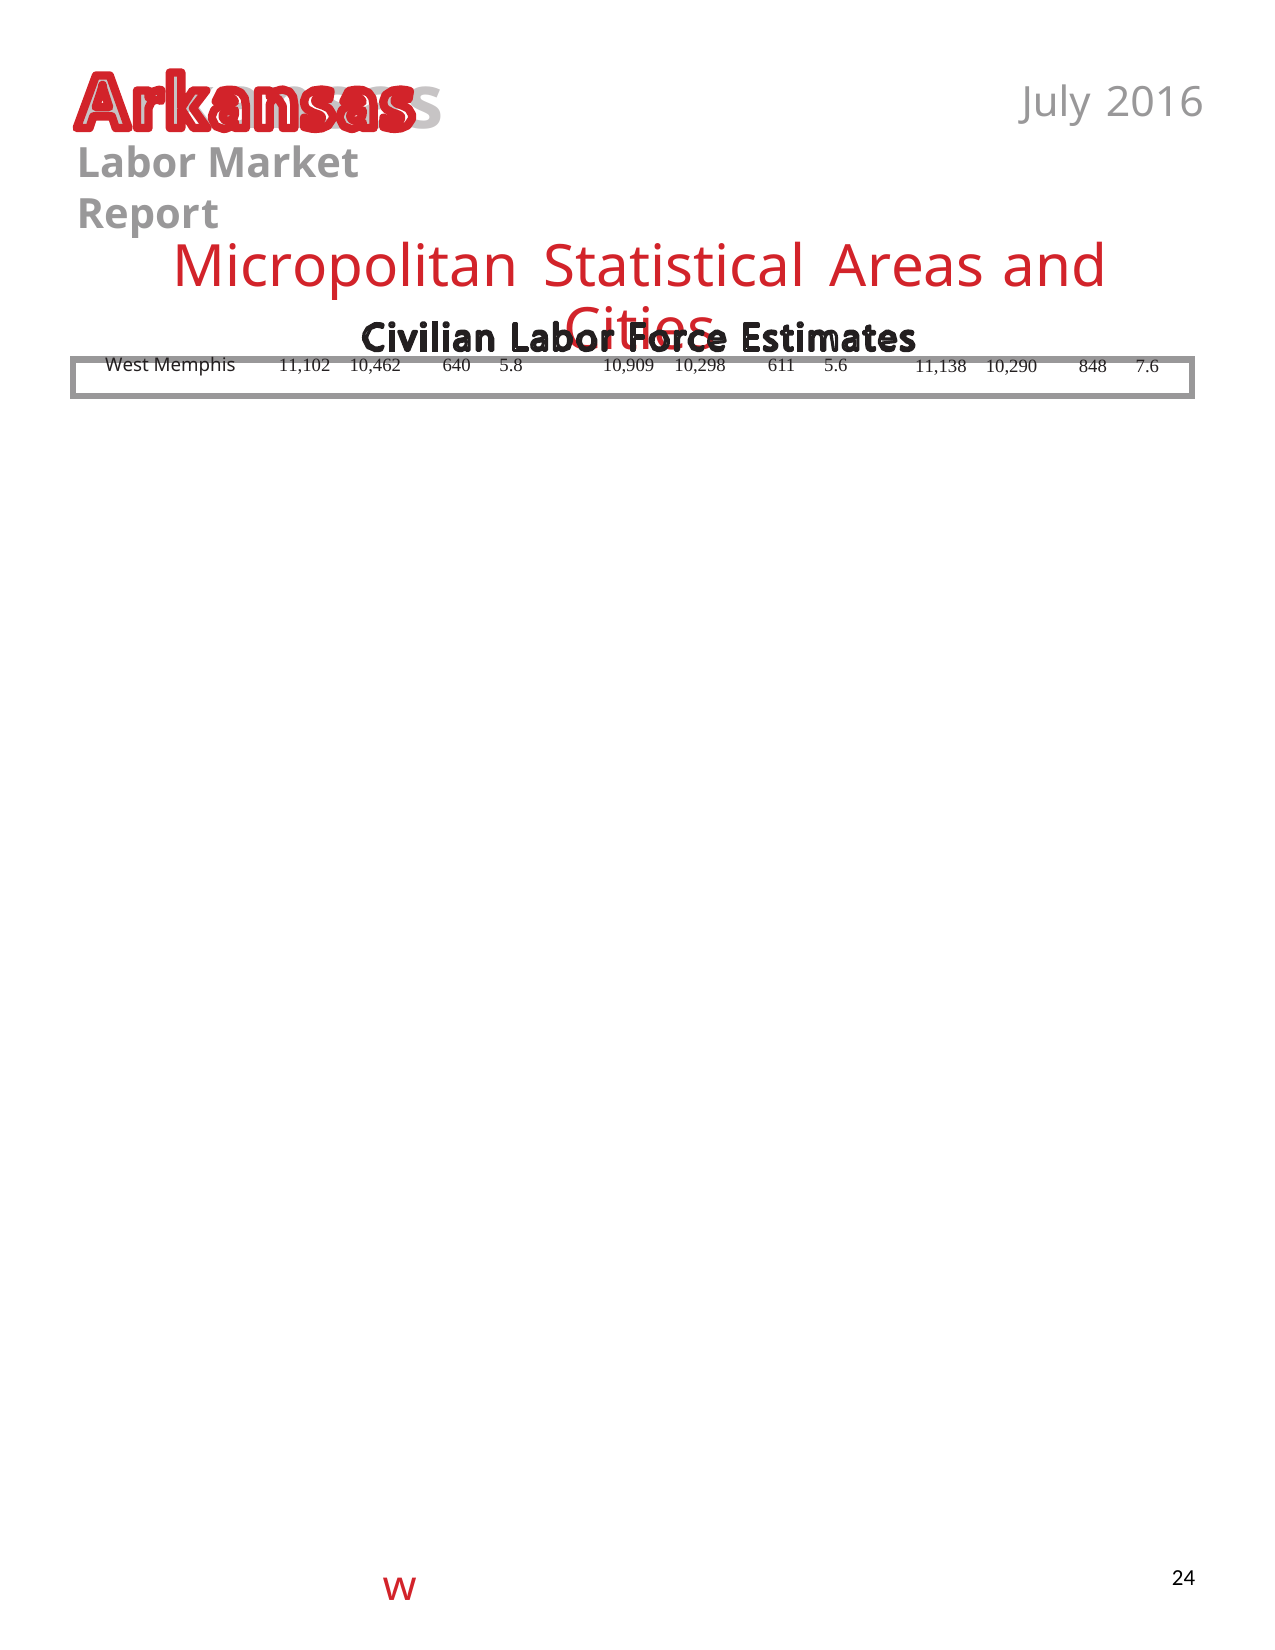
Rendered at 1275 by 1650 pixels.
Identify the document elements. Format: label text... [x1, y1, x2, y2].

table_cell 10,290 [973, 363, 1037, 393]
table_cell 10,909 [560, 363, 661, 393]
table_cell 10,462 [336, 363, 400, 393]
table_cell 11,102 [255, 363, 336, 393]
table_cell 640 [400, 363, 474, 393]
table_cell West Memphis [76, 363, 255, 393]
table_cell 611 [726, 363, 798, 393]
table_cell 11,138 [878, 363, 972, 393]
table_cell 848 [1037, 363, 1110, 393]
table_cell 5.6 [799, 363, 878, 393]
table_cell 5.8 [474, 363, 559, 393]
table_cell 7.6 [1110, 363, 1189, 393]
table_cell 10,298 [661, 363, 726, 393]
